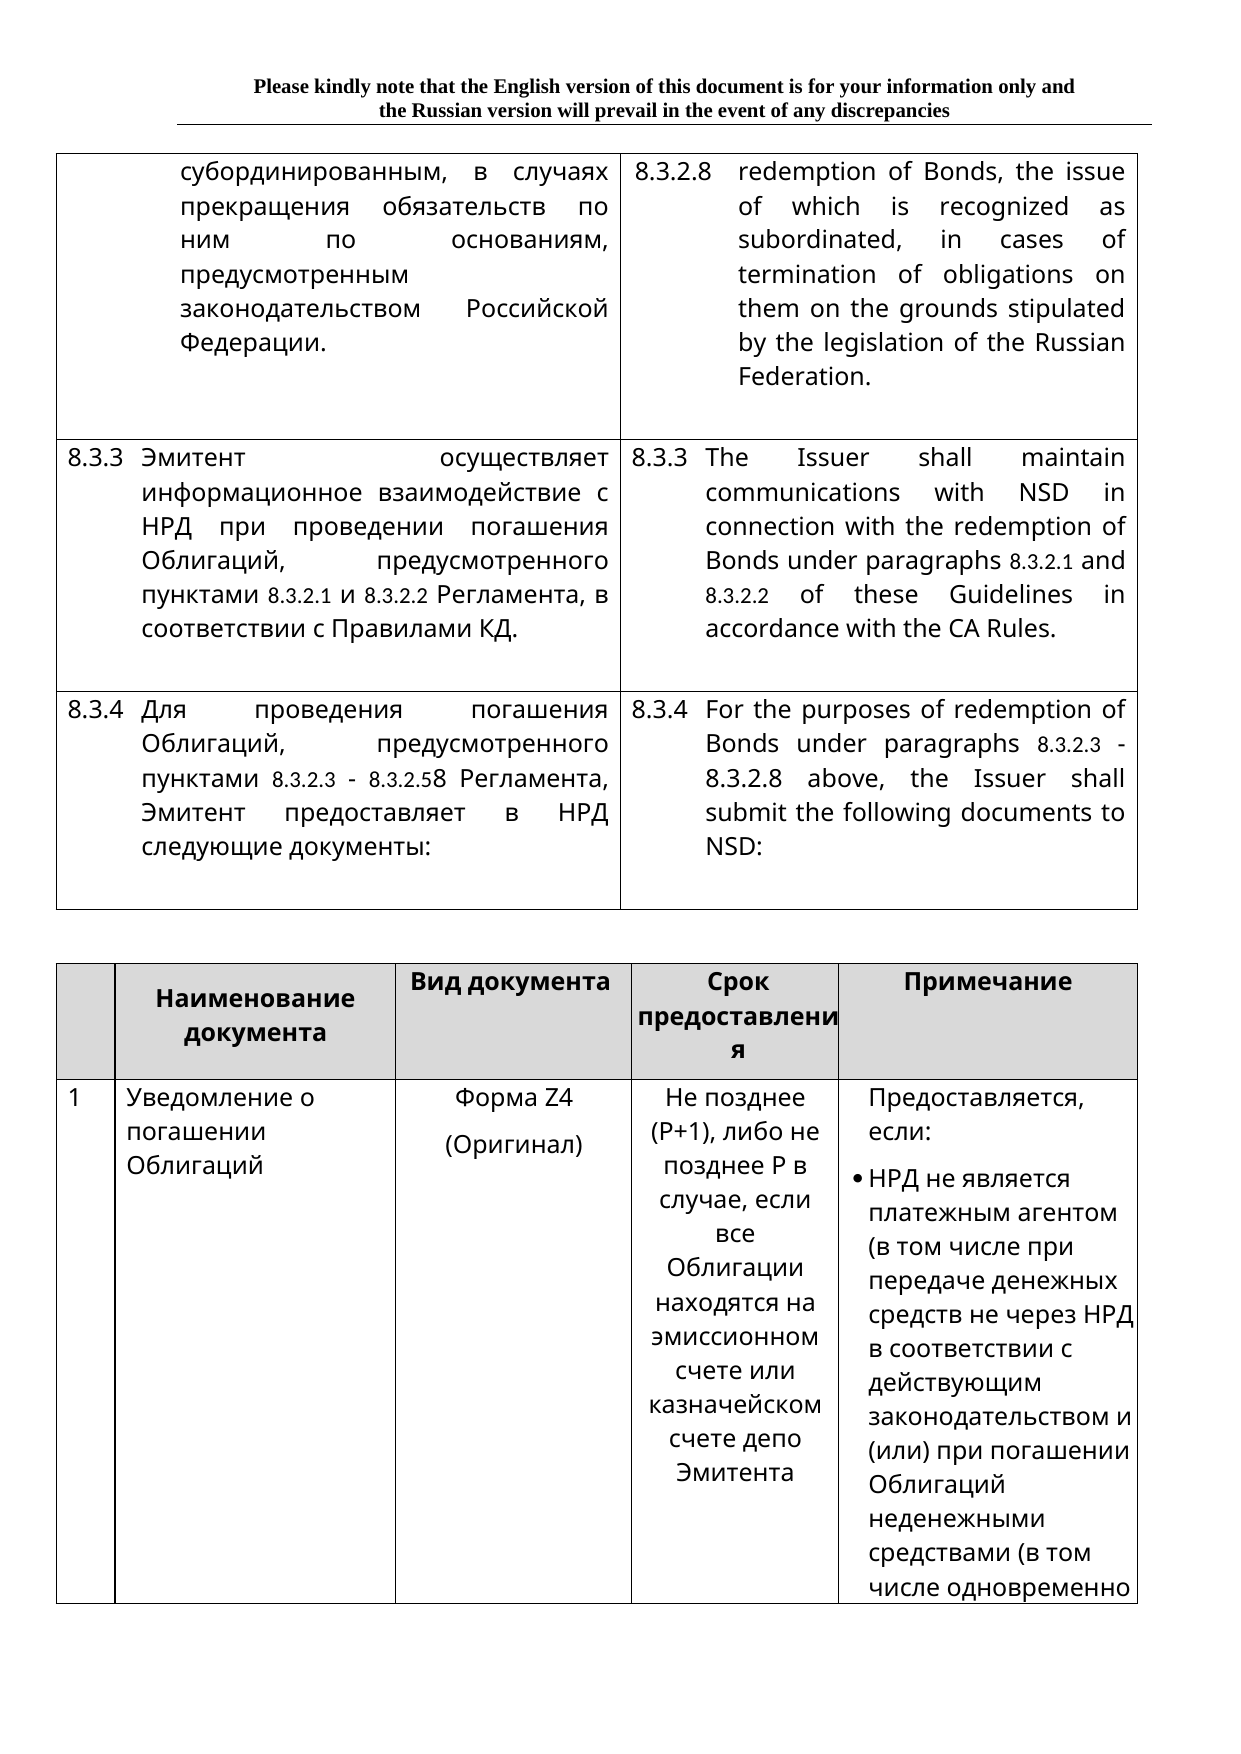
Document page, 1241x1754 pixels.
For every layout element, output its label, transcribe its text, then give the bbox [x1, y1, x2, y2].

table_cell The Issuer shall maintain communications with NSD in connection with the redemption of Bonds under paragraphs 8.3.2.1 and 8.3.2.2 of these Guidelines in accordance with the CA Rules. [621, 440, 1137, 691]
table_header Наименование документа [116, 964, 395, 1079]
table_cell Эмитент осуществляет информационное взаимодействие с НРД при проведении погашения Облигаций, предусмотренного пунктами 8.3.2.1 и 8.3.2.2 Регламента, в соответствии с Правилами КД. [57, 440, 620, 691]
table_cell Форма Z4 (Оригинал) [396, 1080, 631, 1603]
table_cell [57, 154, 620, 439]
table_header Примечание [839, 964, 1137, 1079]
table_cell Для проведения погашения Облигаций, предусмотренного пунктами 8.3.2.3 - 8.3.2.8 Регламента, Эмитент предоставляет в НРД следующие документы: [57, 692, 620, 909]
table_header Вид документа [396, 964, 631, 1079]
table_cell 1 [57, 1080, 114, 1603]
table_header Срок предоставления [632, 964, 838, 1079]
table_cell For the purposes of redemption of Bonds under paragraphs 8.3.2.3 - 8.3.2.8 above, the Issuer shall submit the following documents to NSD: [621, 692, 1137, 909]
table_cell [632, 1080, 838, 1603]
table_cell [116, 1080, 395, 1603]
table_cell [839, 1080, 1137, 1603]
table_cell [621, 154, 1137, 439]
table_header [57, 964, 114, 1079]
